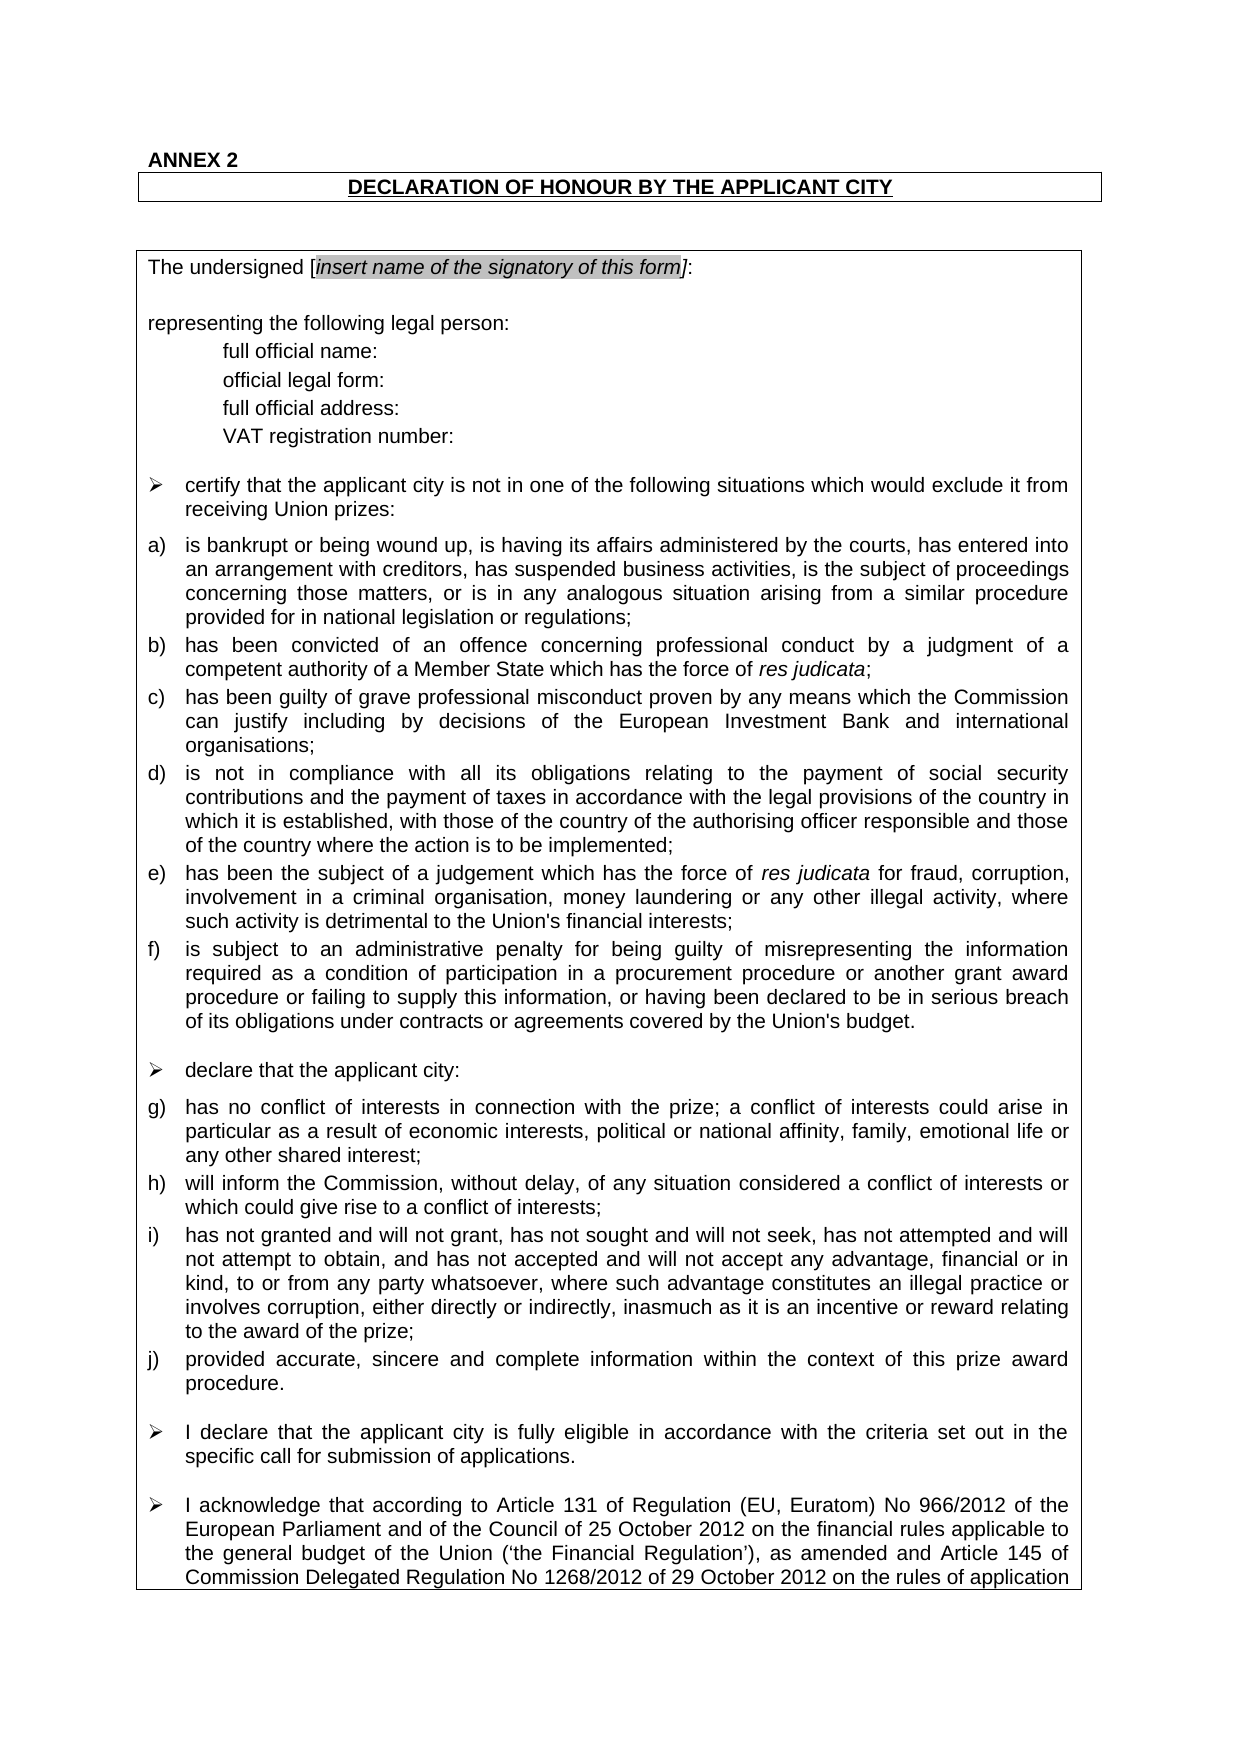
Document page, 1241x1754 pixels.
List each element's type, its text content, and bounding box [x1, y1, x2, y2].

text ANNEX 2 [148, 148, 1093, 172]
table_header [137, 251, 1081, 1589]
text DECLARATION OF HONOUR BY THE APPLICANT CITY [139, 173, 1101, 201]
